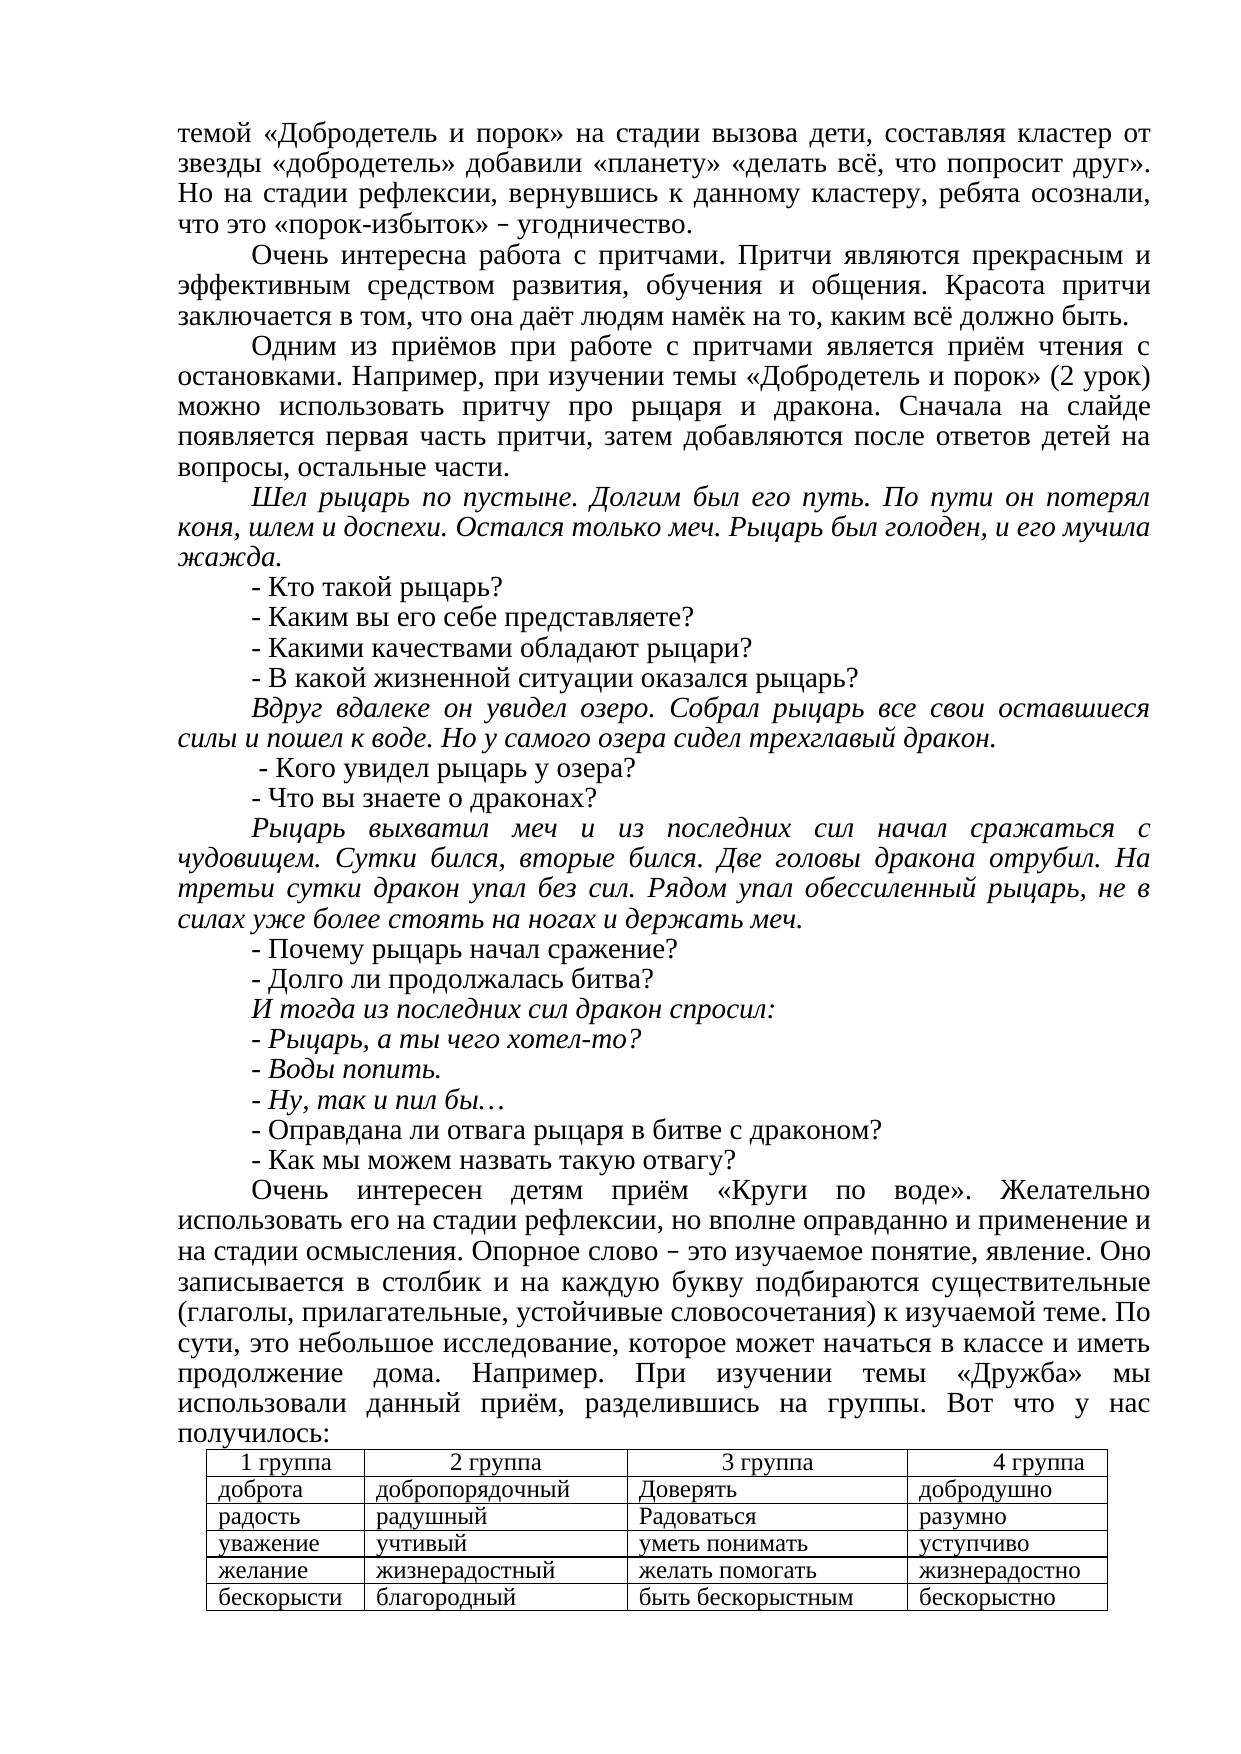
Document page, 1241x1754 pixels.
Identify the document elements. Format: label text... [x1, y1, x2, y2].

text Рыцарь выхватил меч и из последних сил начал сражаться с чудовищем. Сутки бился, вторые бился. Две головы дракона отрубил. На третьи сутки дракон упал без сил. Рядом упал обессиленный рыцарь, не в силах уже более стоять на ногах и держать меч. [177, 814, 1152, 934]
table_header 3 группа [628, 1450, 907, 1476]
text Очень интересен детям приём «Круги по воде». Желательно использовать его на стадии рефлексии, но вполне оправданно и применение и на стадии осмысления. Опорное слово – это изучаемое понятие, явление. Оно записывается в столбик и на каждую букву подбираются существительные (глаголы, прилагательные, устойчивые словосочетания) к изучаемой теме. По сути, это небольшое исследование, которое может начаться в классе и иметь продолжение дома. Например. При изучении темы «Дружба» мы использовали данный приём, разделившись на группы. Вот что у нас получилось: [177, 1175, 1152, 1449]
table_cell уметь понимать [628, 1531, 907, 1556]
table_header 4 группа [908, 1450, 1107, 1476]
text - В какой жизненной ситуации оказался рыцарь? [177, 663, 1152, 693]
text - Кого увидел рыцарь у озера? [177, 753, 1152, 783]
table_cell добродушно [908, 1477, 1107, 1503]
table_cell бескорыстно [908, 1584, 1107, 1610]
text - Рыцарь, а ты чего хотел-то? [177, 1025, 1152, 1055]
text - Как мы можем назвать такую отвагу? [177, 1145, 1152, 1175]
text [177, 118, 1152, 241]
text Шел рыцарь по пустыне. Долгим был его путь. По пути он потерял коня, шлем и доспехи. Остался только меч. Рыцарь был голоден, и его мучила жажда. [177, 482, 1152, 573]
table_cell доброта [207, 1477, 364, 1503]
text - Ну, так и пил бы… [177, 1085, 1152, 1115]
table_cell добропорядочный [365, 1477, 627, 1503]
table_cell жизнерадостный [365, 1558, 627, 1583]
text - Воды попить. [177, 1055, 1152, 1085]
table_cell желать помогать [628, 1558, 907, 1583]
text - Каким вы его себе представляете? [177, 603, 1152, 633]
text Вдруг вдалеке он увидел озеро. Собрал рыцарь все свои оставшиеся силы и пошел к воде. Но у самого озера сидел трехглавый дракон. [177, 693, 1152, 753]
table_cell уважение [207, 1531, 364, 1556]
table_cell желание [207, 1558, 364, 1583]
text - Почему рыцарь начал сражение? [177, 934, 1152, 964]
table_header 1 группа [207, 1450, 364, 1476]
text - Кто такой рыцарь? [177, 573, 1152, 603]
text - Оправдана ли отвага рыцаря в битве с драконом? [177, 1115, 1152, 1145]
text - Какими качествами обладают рыцари? [177, 633, 1152, 663]
table_cell радость [207, 1504, 364, 1529]
table_cell уступчиво [908, 1531, 1107, 1556]
table_cell быть бескорыстным [628, 1584, 907, 1610]
table_header 2 группа [365, 1450, 627, 1476]
table_cell жизнерадостно [908, 1558, 1107, 1583]
text Одним из приёмов при работе с притчами является приём чтения с остановками. Например, при изучении темы «Добродетель и порок» (2 урок) можно использовать притчу про рыцаря и дракона. Сначала на слайде появляется первая часть притчи, затем добавляются после ответов детей на вопросы, остальные части. [177, 331, 1152, 482]
table_cell учтивый [365, 1531, 627, 1556]
table_cell Доверять [628, 1477, 907, 1503]
text - Что вы знаете о драконах? [177, 783, 1152, 814]
table_cell Радоваться [628, 1504, 907, 1529]
table_cell бескорыстие [207, 1584, 364, 1610]
table_cell радушный [365, 1504, 627, 1529]
text - Долго ли продолжалась битва? И тогда из последних сил дракон спросил: [251, 964, 1152, 1025]
table_cell разумно [908, 1504, 1107, 1529]
text Очень интересна работа с притчами. Притчи являются прекрасным и эффективным средством развития, обучения и общения. Красота притчи заключается в том, что она даёт людям намёк на то, каким всё должно быть. [177, 241, 1152, 331]
table_cell благородный [365, 1584, 627, 1610]
